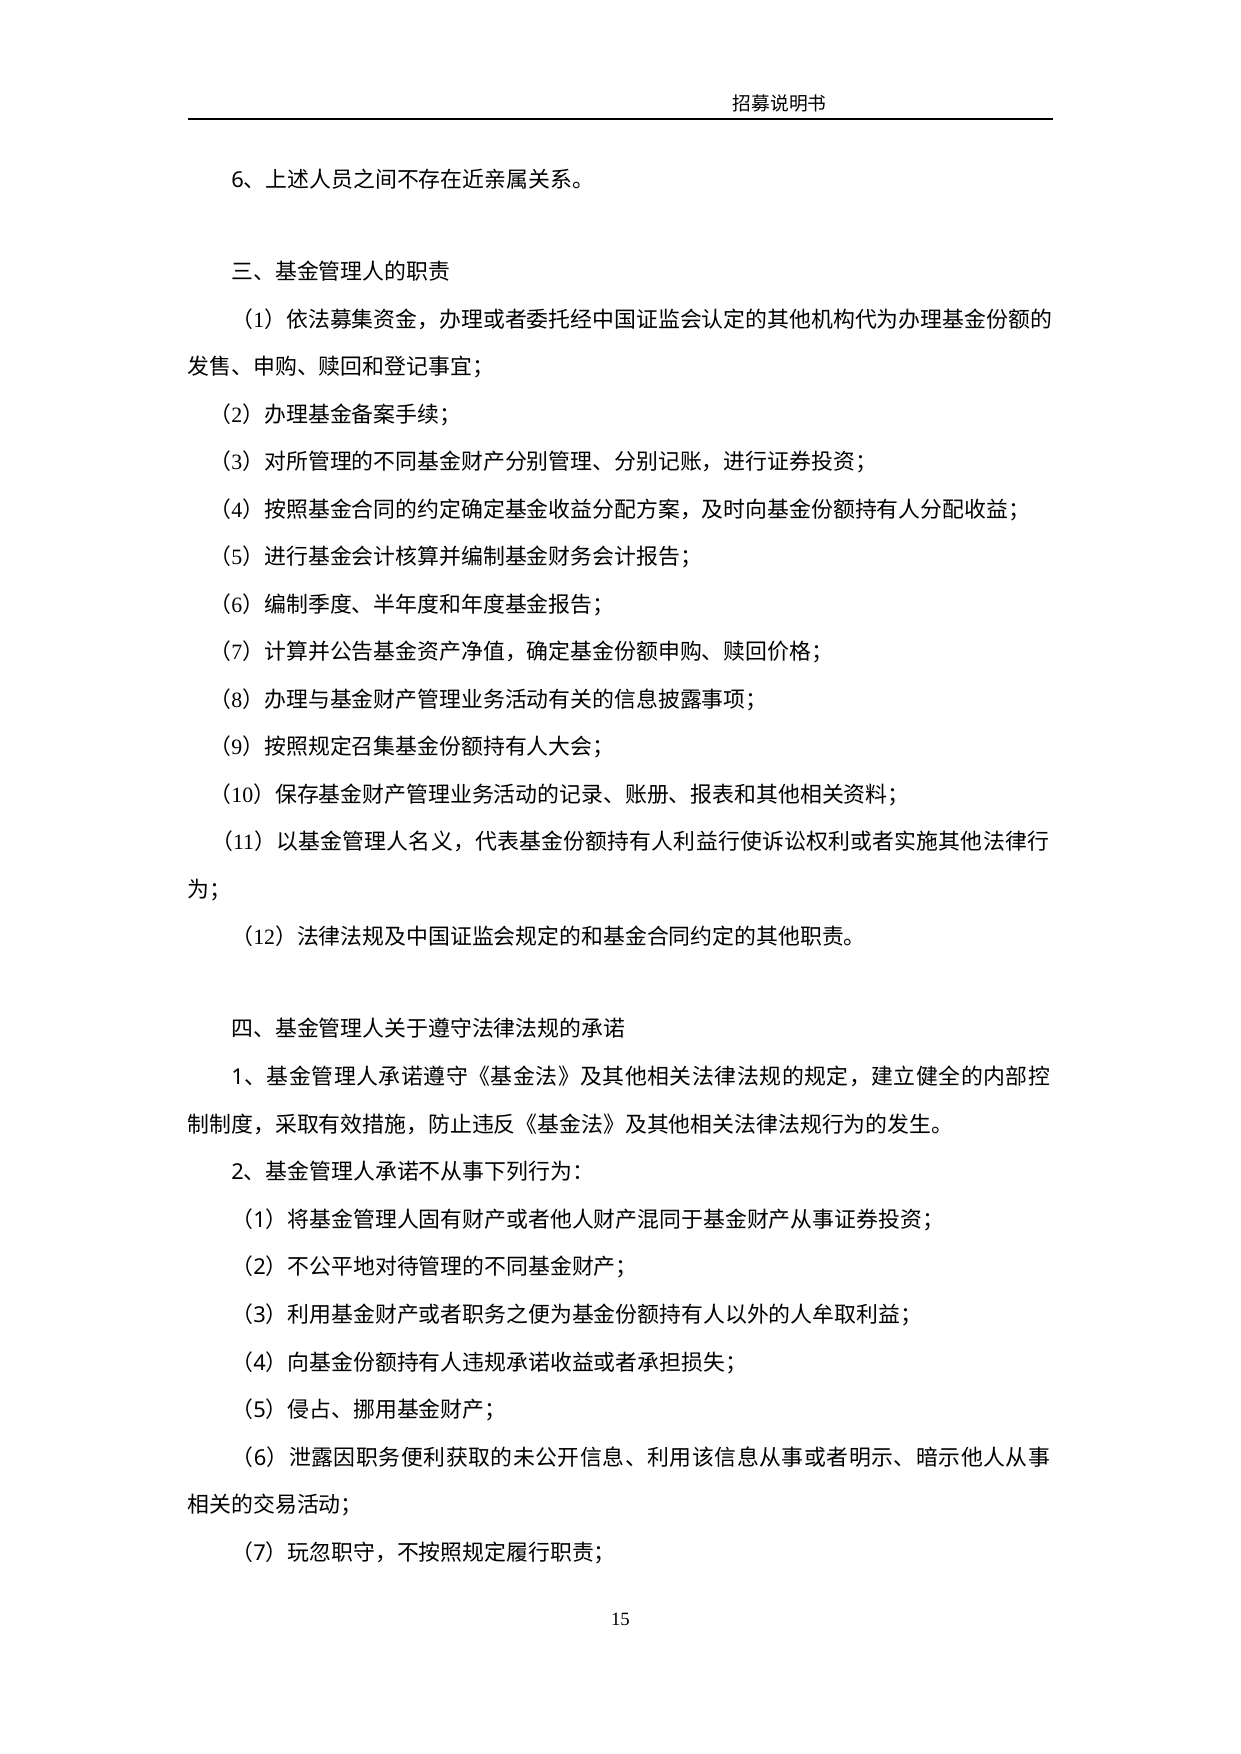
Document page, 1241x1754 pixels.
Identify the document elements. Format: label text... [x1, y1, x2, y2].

text （2）办理基金备案手续； [187, 397, 1053, 428]
text 三、基金管理人的职责 [187, 254, 1053, 286]
text （5）侵占、挪用基金财产； [187, 1392, 1053, 1424]
text （6）泄露因职务便利获取的未公开信息、利用该信息从事或者明示、暗示他人从事相关的交易活动； [187, 1440, 1053, 1519]
text （12）法律法规及中国证监会规定的和基金合同约定的其他职责。 [187, 919, 1053, 951]
text （9）按照规定召集基金份额持有人大会； [187, 729, 1053, 761]
text （4）向基金份额持有人违规承诺收益或者承担损失； [187, 1344, 1053, 1376]
text 6、上述人员之间不存在近亲属关系。 [187, 162, 1053, 194]
text （8）办理与基金财产管理业务活动有关的信息披露事项； [187, 682, 1053, 713]
text （7）计算并公告基金资产净值，确定基金份额申购、赎回价格； [187, 634, 1053, 666]
text 四、基金管理人关于遵守法律法规的承诺 [187, 1011, 1053, 1043]
text 1、基金管理人承诺遵守《基金法》及其他相关法律法规的规定，建立健全的内部控制制度，采取有效措施，防止违反《基金法》及其他相关法律法规行为的发生。 [187, 1059, 1053, 1138]
text （6）编制季度、半年度和年度基金报告； [187, 587, 1053, 618]
text 2、基金管理人承诺不从事下列行为： [187, 1154, 1053, 1186]
text （3）对所管理的不同基金财产分别管理、分别记账，进行证券投资； [187, 444, 1053, 476]
text （5）进行基金会计核算并编制基金财务会计报告； [187, 539, 1053, 571]
text （1）将基金管理人固有财产或者他人财产混同于基金财产从事证券投资； [187, 1202, 1053, 1233]
text （2）不公平地对待管理的不同基金财产； [187, 1249, 1053, 1281]
text （11）以基金管理人名义，代表基金份额持有人利益行使诉讼权利或者实施其他法律行为； [187, 824, 1053, 903]
text （10）保存基金财产管理业务活动的记录、账册、报表和其他相关资料； [187, 777, 1053, 808]
text （3）利用基金财产或者职务之便为基金份额持有人以外的人牟取利益； [187, 1297, 1053, 1329]
text （1）依法募集资金，办理或者委托经中国证监会认定的其他机构代为办理基金份额的发售、申购、赎回和登记事宜； [187, 302, 1053, 381]
text （7）玩忽职守，不按照规定履行职责； [187, 1535, 1053, 1567]
text （4）按照基金合同的约定确定基金收益分配方案，及时向基金份额持有人分配收益； [187, 492, 1053, 523]
